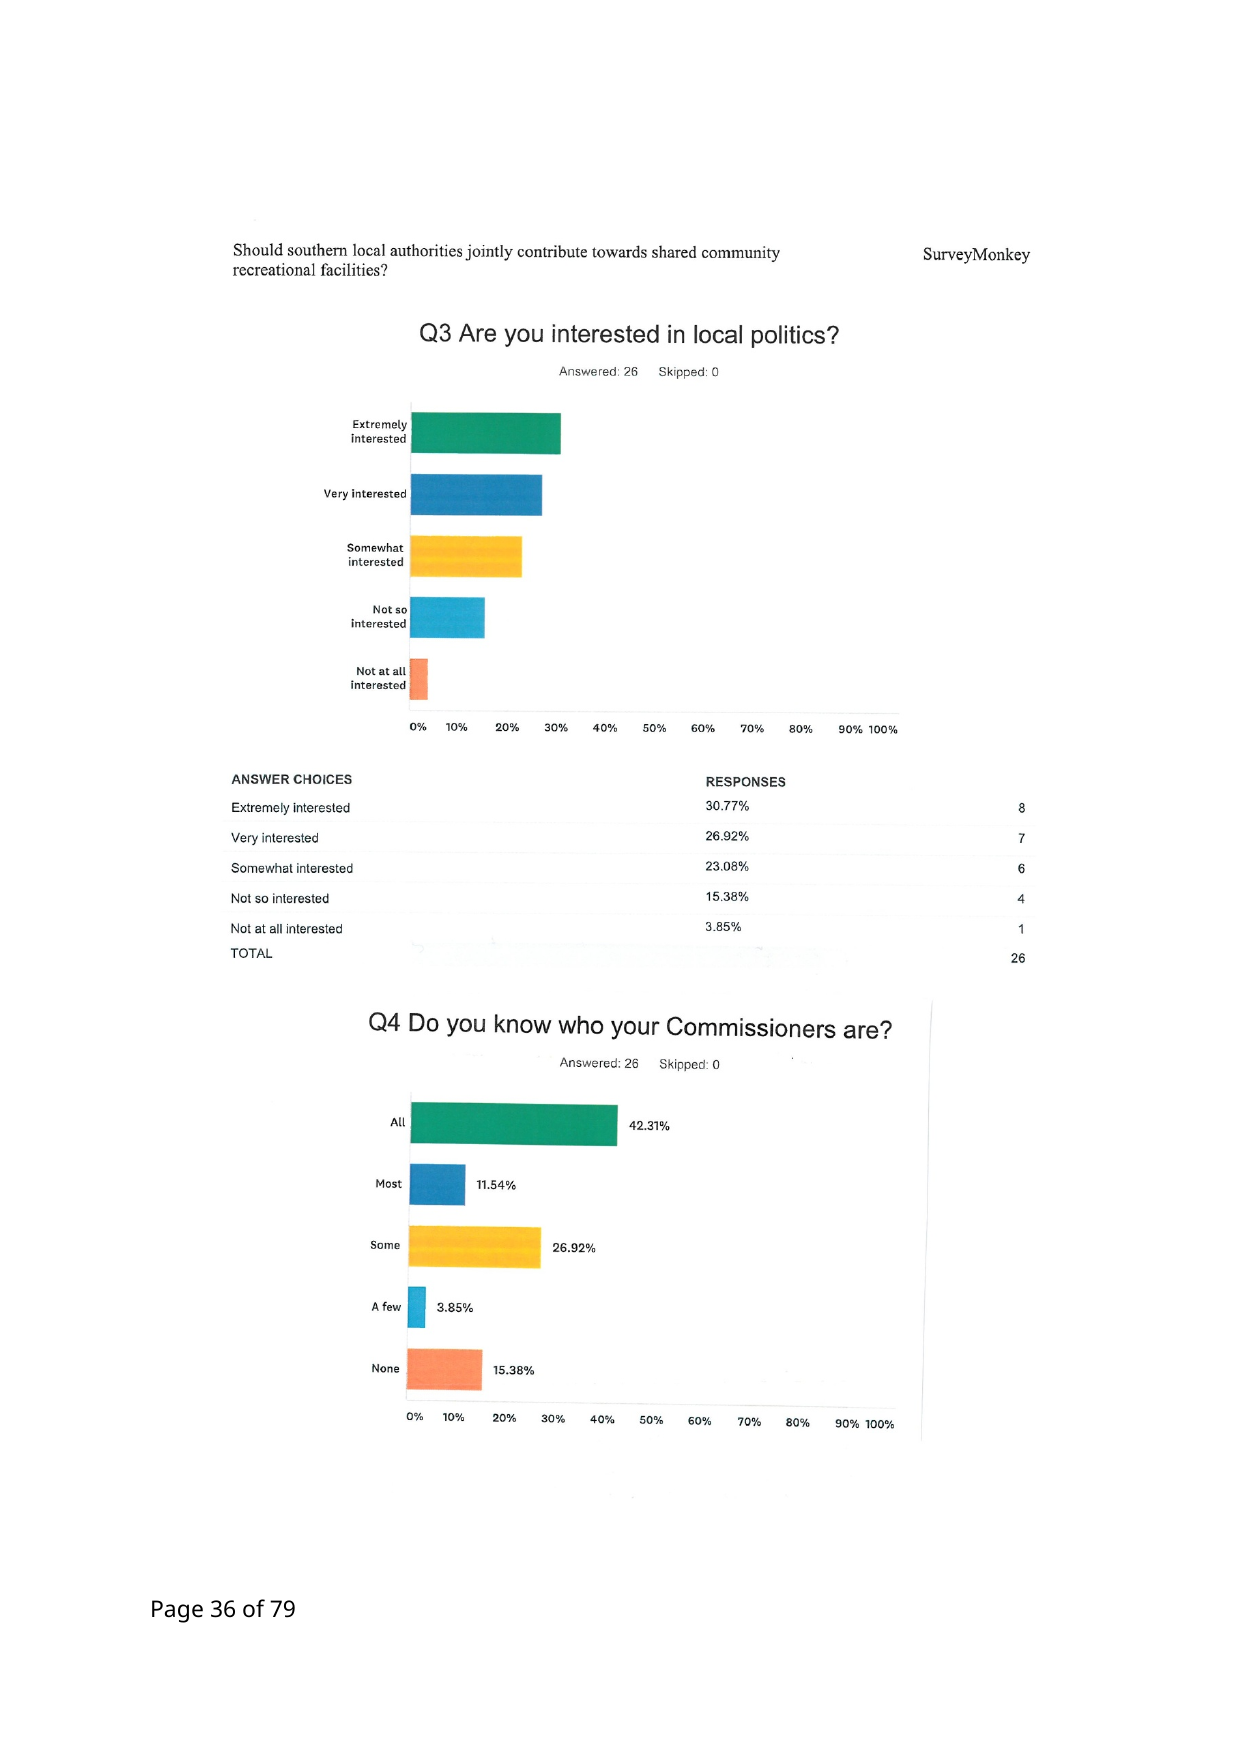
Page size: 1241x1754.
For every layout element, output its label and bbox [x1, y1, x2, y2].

picture [150, 200, 1091, 1529]
